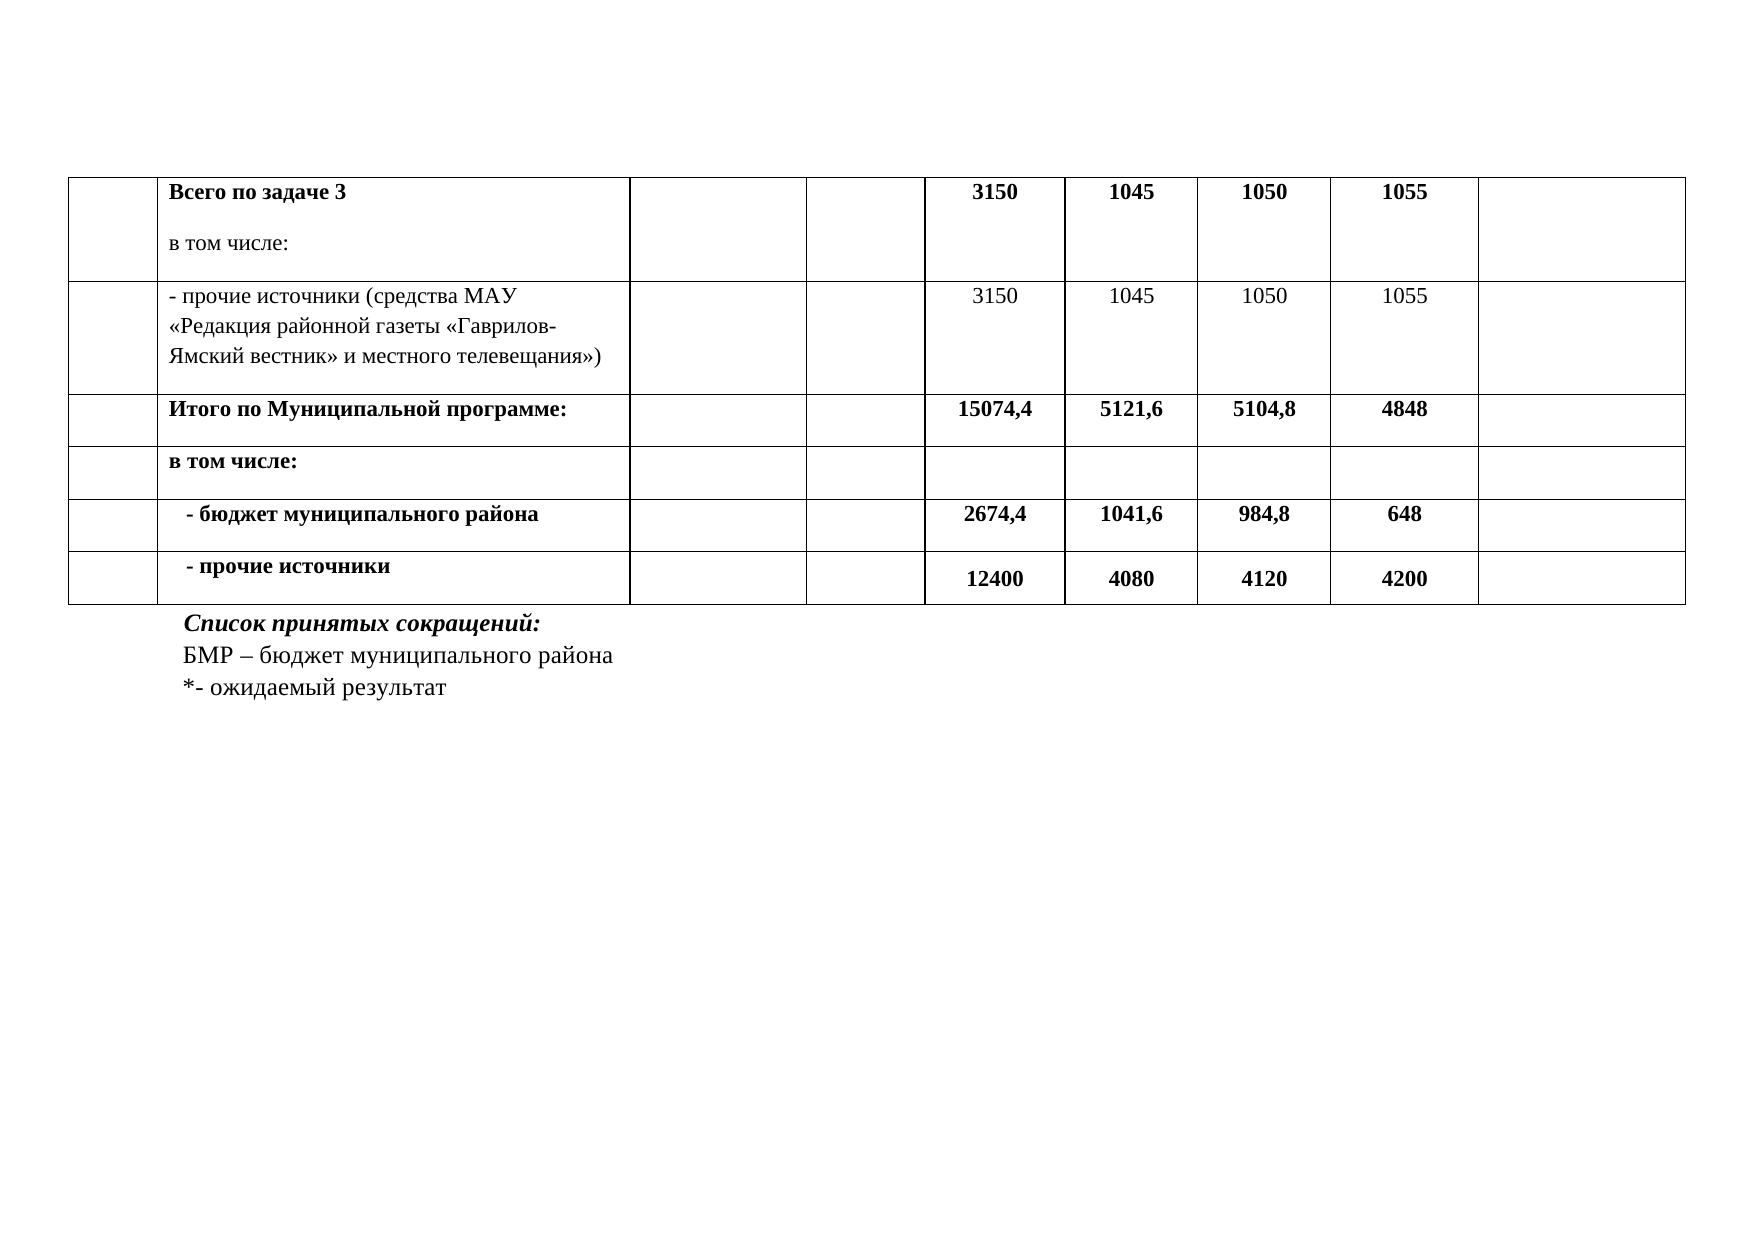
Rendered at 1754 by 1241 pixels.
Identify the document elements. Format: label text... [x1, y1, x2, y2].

table_cell 5104,8 [1198, 395, 1330, 446]
text Список принятых сокращений: [118, 608, 1636, 637]
table_cell 1050 [1198, 282, 1330, 394]
table_cell [807, 282, 924, 394]
table_cell [1479, 178, 1685, 281]
table_cell 5121,6 [1066, 395, 1197, 446]
table_cell [69, 178, 157, 281]
table_cell [1479, 552, 1685, 604]
table_cell [631, 282, 806, 394]
table_cell 15074,4 [926, 395, 1064, 446]
table_cell [926, 447, 1064, 499]
table_cell 4080 [1066, 552, 1197, 604]
table_cell [631, 500, 806, 551]
table_cell 1041,6 [1066, 500, 1197, 551]
table_cell 984,8 [1198, 500, 1330, 551]
table_cell 1045 [1066, 178, 1197, 281]
table_cell 1055 [1331, 178, 1478, 281]
table_cell 4120 [1198, 552, 1330, 604]
table_cell [69, 395, 157, 446]
table_cell 1045 [1066, 282, 1197, 394]
table_cell Всего по задаче 3 в том числе: [158, 178, 629, 281]
table_cell 3150 [926, 282, 1064, 394]
table_cell [631, 178, 806, 281]
table_cell [1479, 395, 1685, 446]
table_cell 4848 [1331, 395, 1478, 446]
table_cell 1055 [1331, 282, 1478, 394]
table_cell [807, 447, 924, 499]
table_cell [1479, 447, 1685, 499]
table_cell [1479, 282, 1685, 394]
table_cell - прочие источники (средства МАУ «Редакция районной газеты «Гаврилов-Ямский вестник» и местного телевещания») [158, 282, 629, 394]
table_cell [1331, 447, 1478, 499]
table_cell [1198, 447, 1330, 499]
table_cell [631, 395, 806, 446]
table_cell в том числе: [158, 447, 629, 499]
table_cell [69, 447, 157, 499]
table_cell 2674,4 [926, 500, 1064, 551]
table_cell 3150 [926, 178, 1064, 281]
table_cell [69, 282, 157, 394]
table_cell [69, 500, 157, 551]
table_cell 12400 [926, 552, 1064, 604]
table_cell [807, 500, 924, 551]
table_cell - бюджет муниципального района [158, 500, 629, 551]
table_cell [1066, 447, 1197, 499]
text *- ожидаемый результат [118, 672, 1636, 700]
table_cell [631, 552, 806, 604]
table_cell 1050 [1198, 178, 1330, 281]
table_cell [807, 178, 924, 281]
table_cell [1479, 500, 1685, 551]
table_cell [69, 552, 157, 604]
table_cell 648 [1331, 500, 1478, 551]
table_cell - прочие источники [158, 552, 629, 604]
table_cell [807, 552, 924, 604]
table_cell [807, 395, 924, 446]
table_cell [631, 447, 806, 499]
table_cell Итого по Муниципальной программе: [158, 395, 629, 446]
text БМР – бюджет муниципального района [118, 640, 1636, 668]
table_cell 4200 [1331, 552, 1478, 604]
